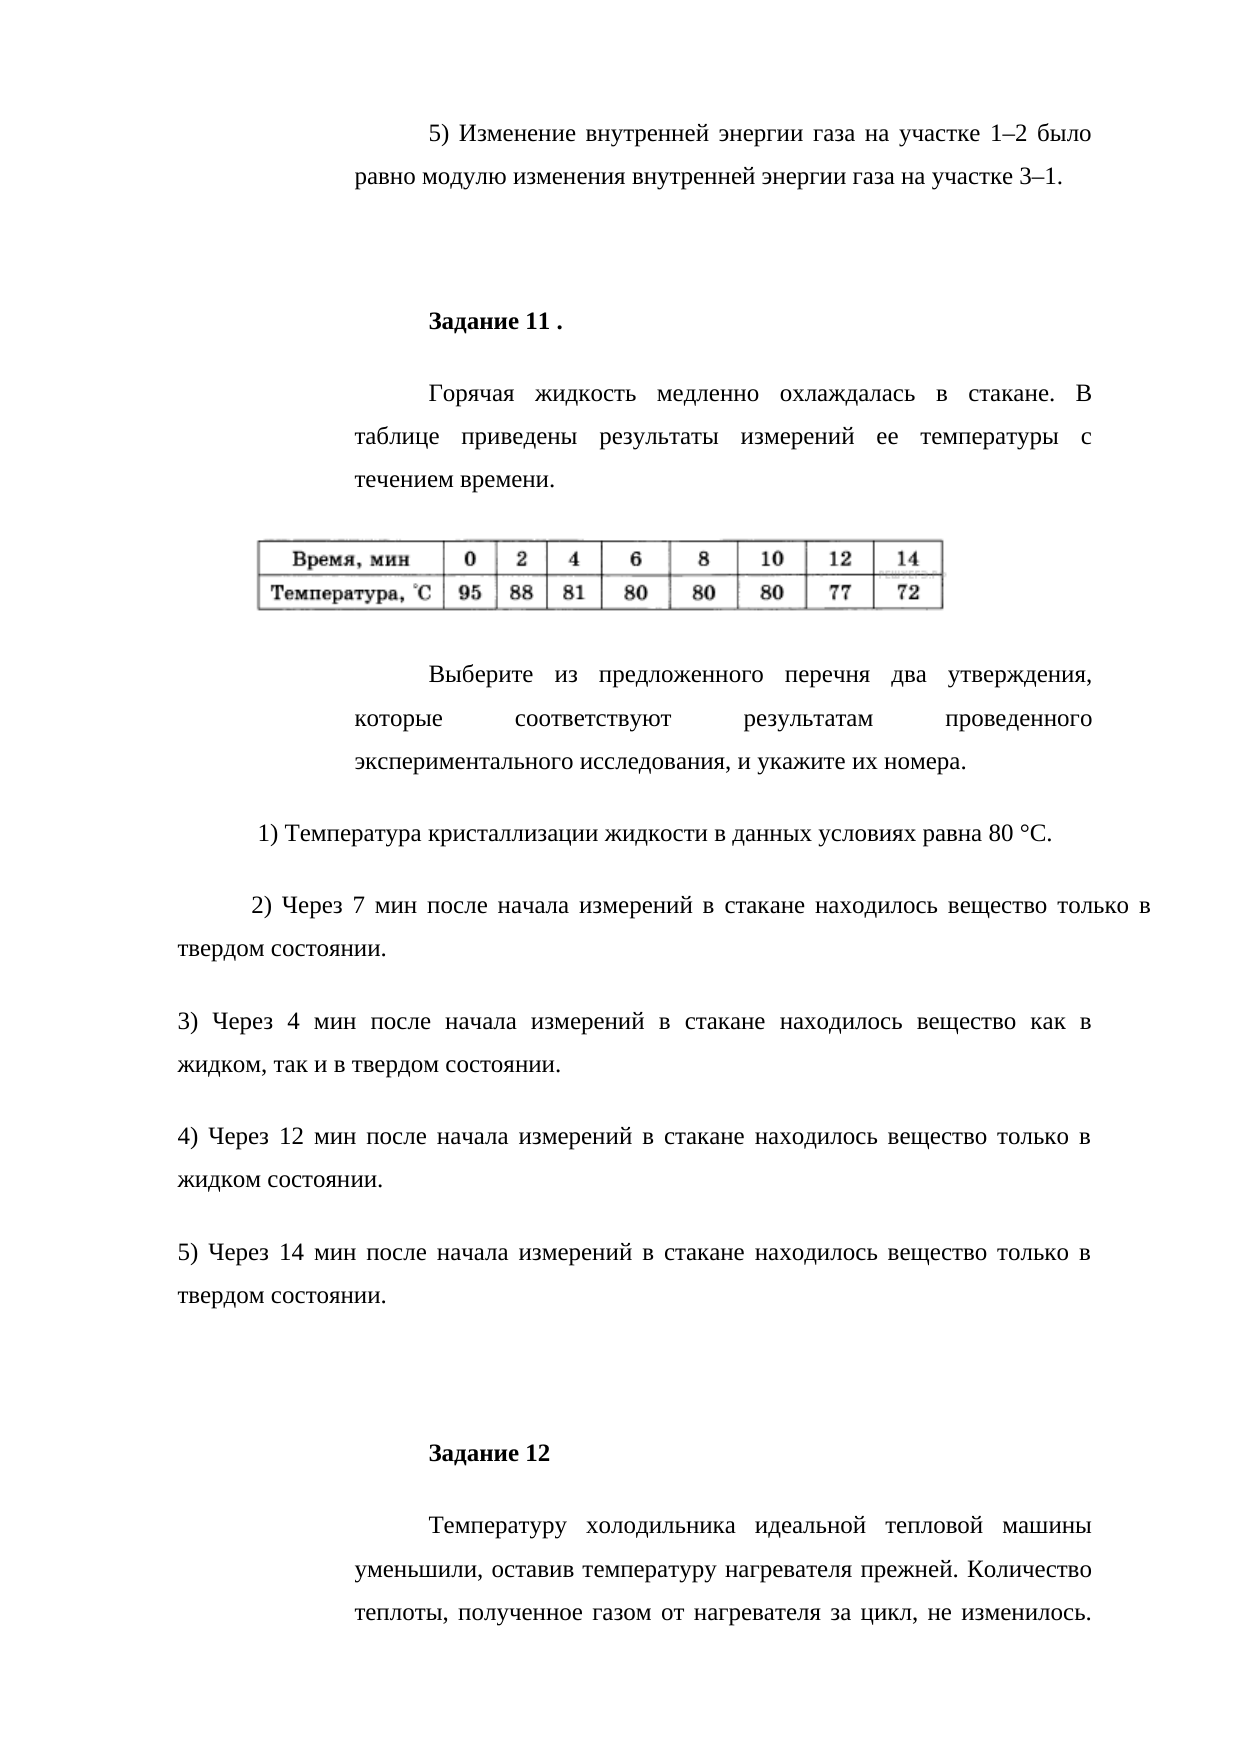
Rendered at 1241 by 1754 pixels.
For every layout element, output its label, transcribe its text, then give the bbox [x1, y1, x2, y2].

text 5) Через 14 мин после начала измерений в стакане находилось вещество только в твердом состоянии. [177, 1237, 1093, 1308]
text Горячая жидкость медленно охлаждалась в стакане. В таблице приведены результаты измерений ее температуры с течением времени. [354, 378, 1093, 493]
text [354, 1511, 1093, 1626]
text Выберите из предложенного перечня два утверждения, которые соответствуют результатам проведенного экспериментального исследования, и укажите их номера. [354, 659, 1093, 774]
text 1) Температура кристаллизации жидкости в данных условиях равна 80 °С. [177, 818, 1152, 847]
picture [251, 536, 953, 617]
text Задание 11 . [354, 306, 1093, 334]
text 2) Через 7 мин после начала измерений в стакане находилось вещество только в твердом состоянии. [177, 890, 1152, 962]
text 3) Через 4 мин после начала измерений в стакане находилось вещество как в жидком, так и в твердом состоянии. [177, 1006, 1093, 1078]
text 4) Через 12 мин после начала измерений в стакане находилось вещество только в жидком состоянии. [177, 1121, 1093, 1193]
text Задание 12 [354, 1438, 1093, 1467]
text 5) Изменение внутренней энергии газа на участке 1–2 было равно модулю изменения внутренней энергии газа на участке 3–1. [354, 118, 1093, 190]
